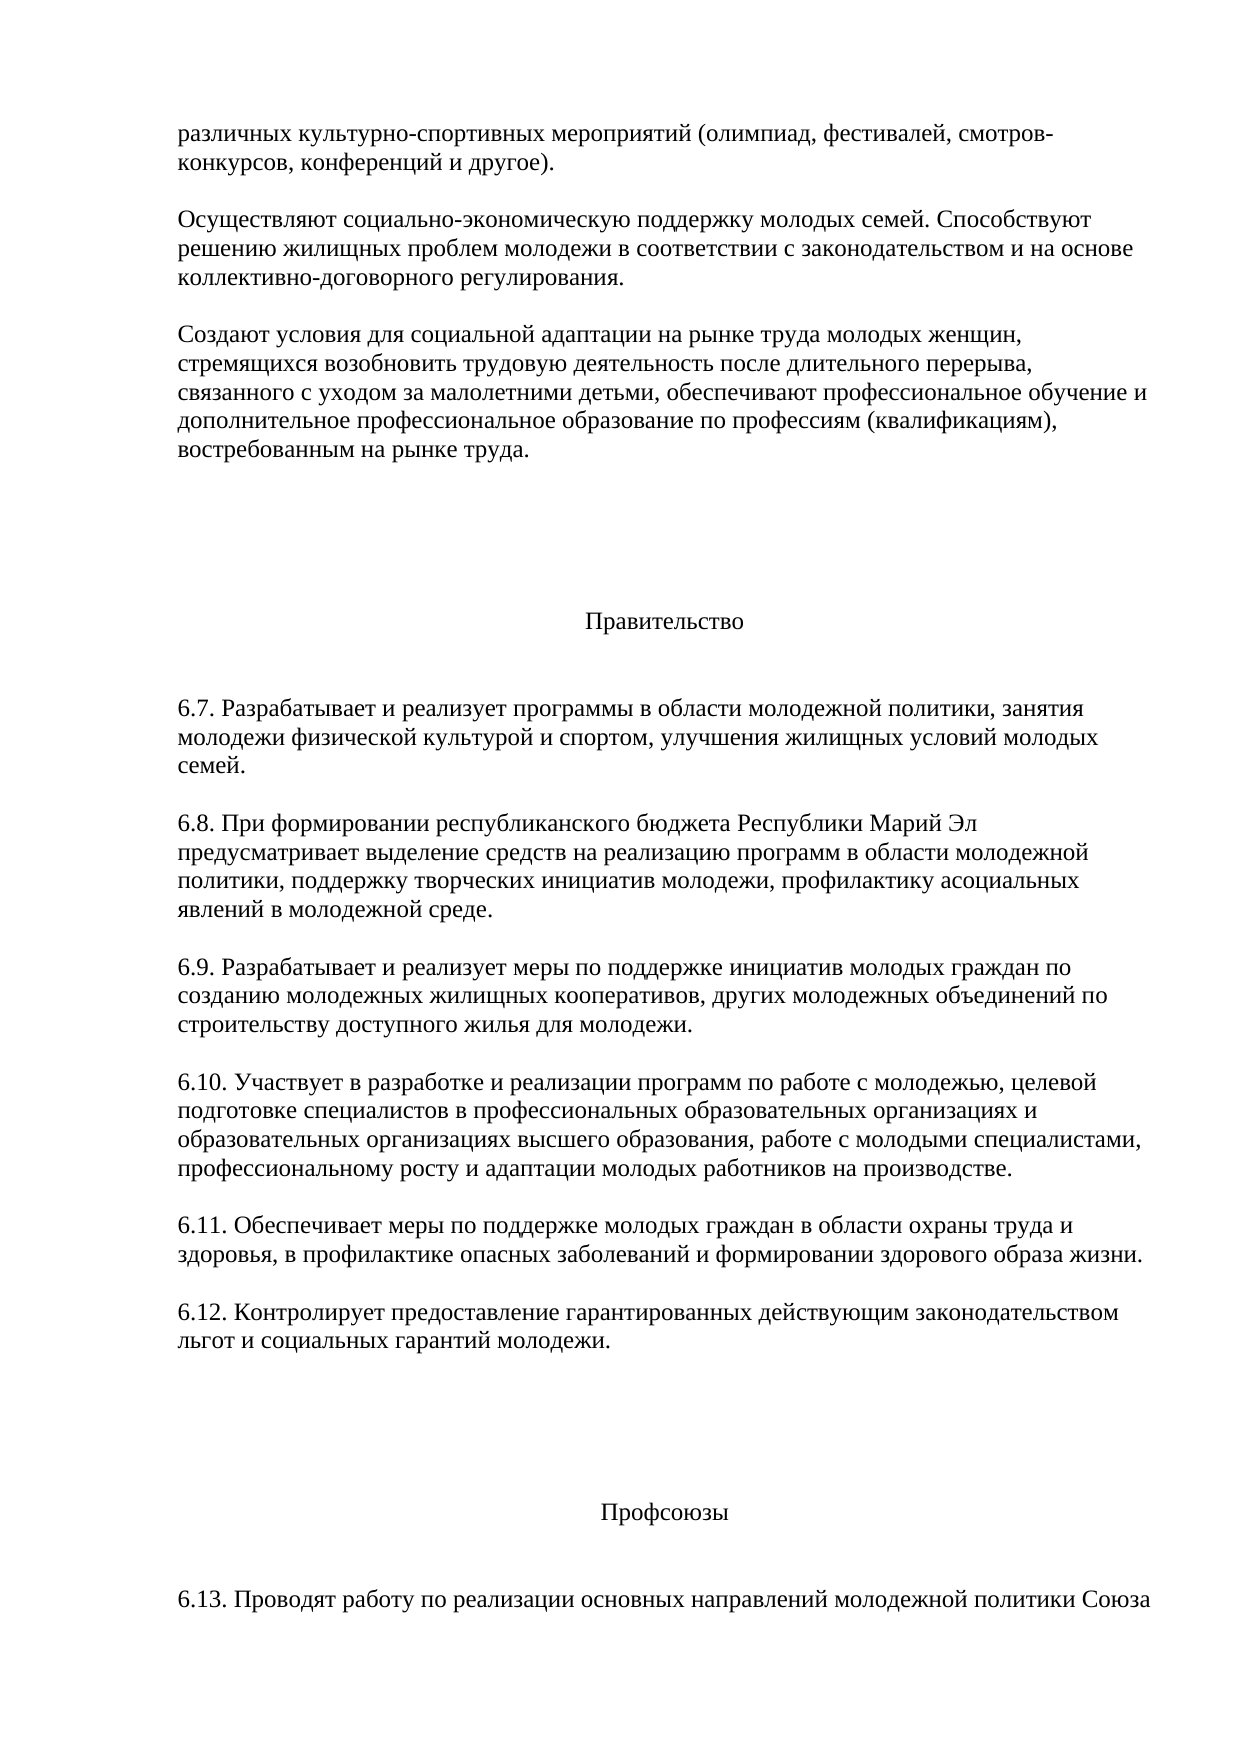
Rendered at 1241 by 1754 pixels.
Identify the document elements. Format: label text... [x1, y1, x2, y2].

text 6.7. Разрабатывает и реализует программы в области молодежной политики, занятия молодежи физической культурой и спортом, улучшения жилищных условий молодых семей. 6.8. При формировании республиканского бюджета Республики Марий Эл предусматривает выделение средств на реализацию программ в области молодежной политики, поддержку творческих инициатив молодежи, профилактику асоциальных явлений в молодежной среде. 6.9. Разрабатывает и реализует меры по поддержке инициатив молодых граждан по созданию молодежных жилищных кооперативов, других молодежных объединений по строительству доступного жилья для молодежи. 6.10. Участвует в разработке и реализации программ по работе с молодежью, целевой подготовке специалистов в профессиональных образовательных организациях и образовательных организациях высшего образования, работе с молодыми специалистами, профессиональному росту и адаптации молодых работников на производстве. 6.11. Обеспечивает меры по поддержке молодых граждан в области охраны труда и здоровья, в профилактике опасных заболеваний и формировании здорового образа жизни. 6.12. Контролирует предоставление гарантированных действующим законодательством льгот и социальных гарантий молодежи. [177, 664, 1152, 1382]
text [177, 1555, 1152, 1613]
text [177, 118, 1152, 491]
text Профсоюзы [177, 1497, 1152, 1526]
text Правительство [177, 606, 1152, 635]
